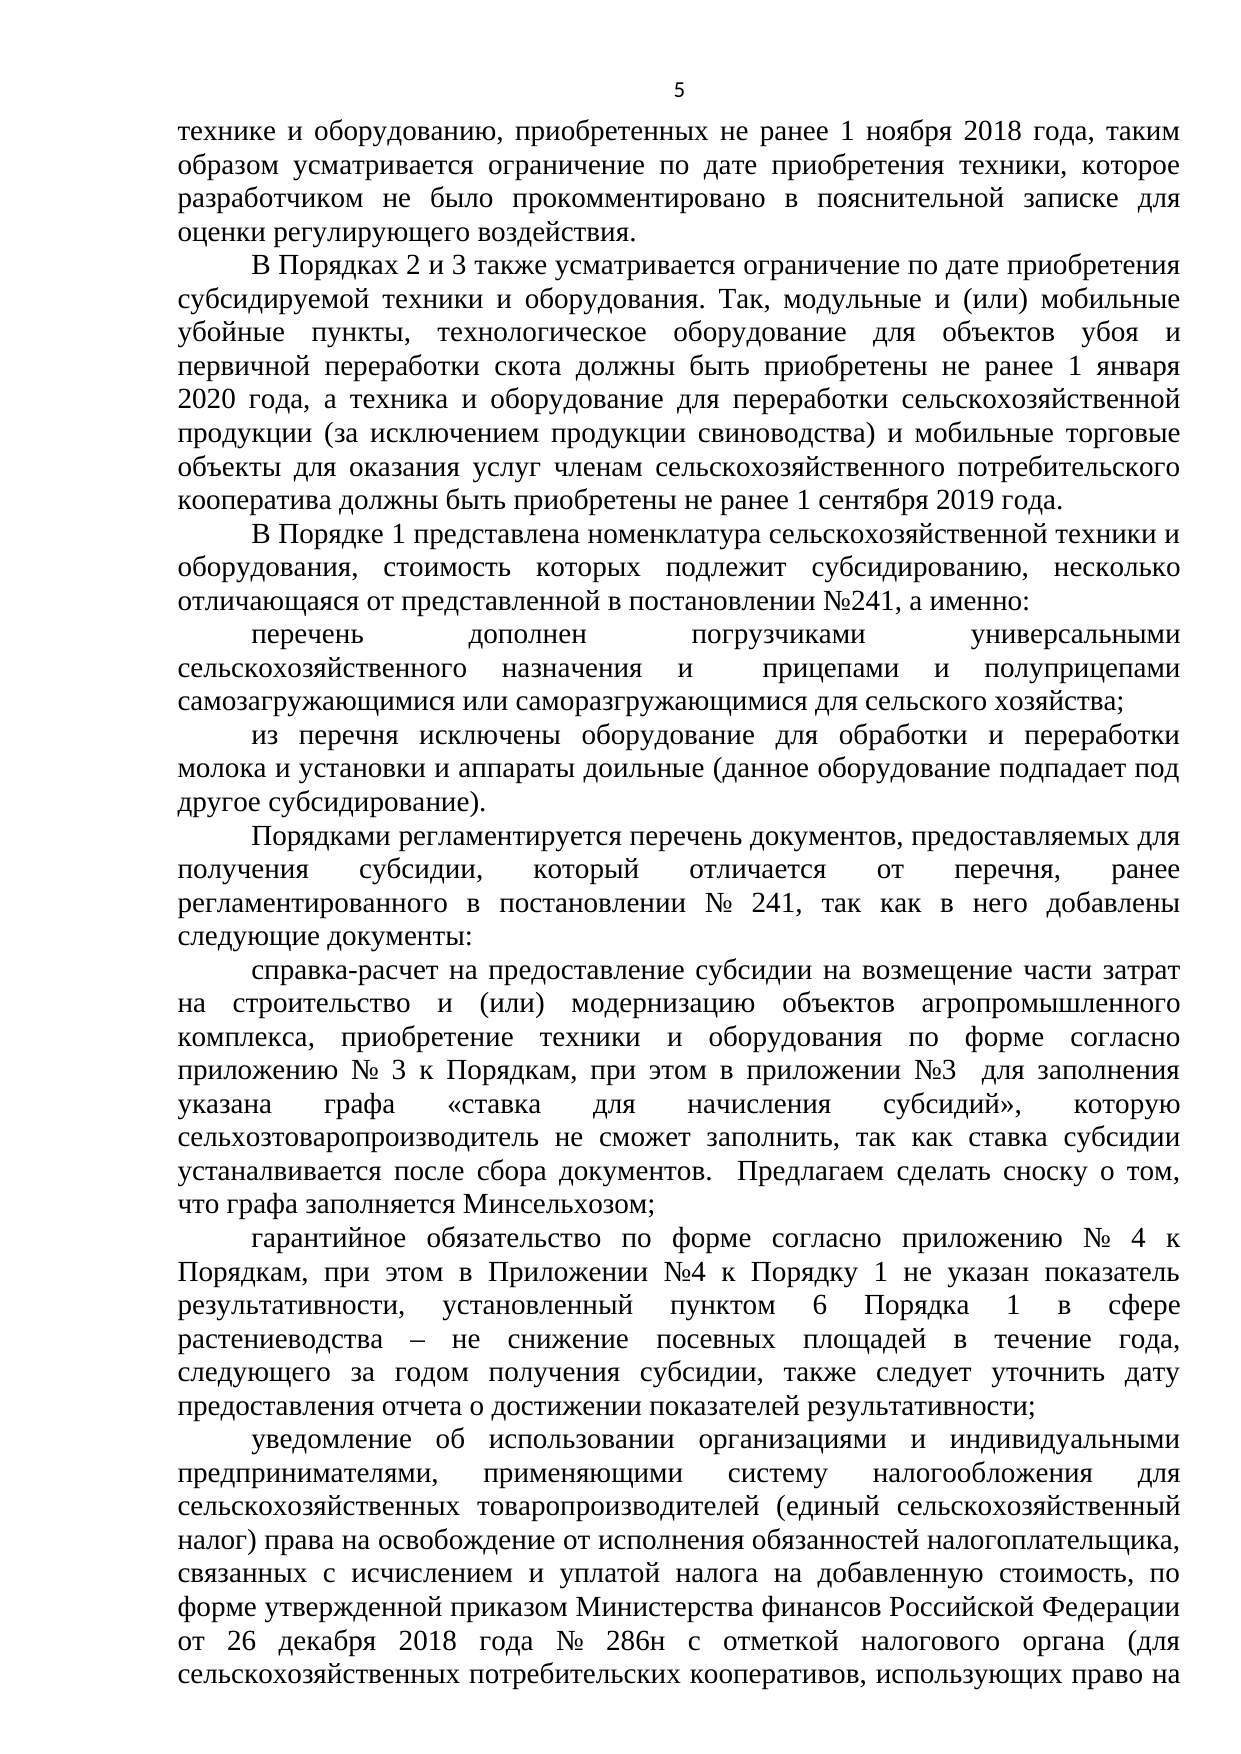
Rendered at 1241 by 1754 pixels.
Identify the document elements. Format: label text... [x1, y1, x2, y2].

text Порядками регламентируется перечень документов, предоставляемых для получения субсидии, который отличается от перечня, ранее регламентированного в постановлении № 241, так как в него добавлены следующие документы: [177, 818, 1181, 952]
text В Порядках 2 и 3 также усматривается ограничение по дате приобретения субсидируемой техники и оборудования. Так, модульные и (или) мобильные убойные пункты, технологическое оборудование для объектов убоя и первичной переработки скота должны быть приобретены не ранее 1 января 2020 года, а техника и оборудование для переработки сельскохозяйственной продукции (за исключением продукции свиноводства) и мобильные торговые объекты для оказания услуг членам сельскохозяйственного потребительского кооператива должны быть приобретены не ранее 1 сентября 2019 года. [177, 247, 1181, 516]
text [177, 113, 1181, 247]
text из перечня исключены оборудование для обработки и переработки молока и установки и аппараты доильные (данное оборудование подпадает под другое субсидирование). [177, 717, 1181, 818]
text гарантийное обязательство по форме согласно приложению № 4 к Порядкам, при этом в Приложении №4 к Порядку 1 не указан показатель результативности, установленный пунктом 6 Порядка 1 в сфере растениеводства – не снижение посевных площадей в течение года, следующего за годом получения субсидии, также следует уточнить дату предоставления отчета о достижении показателей результативности; [177, 1220, 1181, 1421]
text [177, 1421, 1181, 1690]
text перечень дополнен погрузчиками универсальными сельскохозяйственного назначения и прицепами и полуприцепами самозагружающимися или саморазгружающимися для сельского хозяйства; [177, 616, 1181, 717]
text В Порядке 1 представлена номенклатура сельскохозяйственной техники и оборудования, стоимость которых подлежит субсидированию, несколько отличающаяся от представленной в постановлении №241, а именно: [177, 516, 1181, 616]
text справка-расчет на предоставление субсидии на возмещение части затрат на строительство и (или) модернизацию объектов агропромышленного комплекса, приобретение техники и оборудования по форме согласно приложению № 3 к Порядкам, при этом в приложении №3 для заполнения указана графа «ставка для начисления субсидий», которую сельхозтоваропроизводитель не сможет заполнить, так как ставка субсидии устаналвивается после сбора документов. Предлагаем сделать сноску о том, что графа заполняется Минсельхозом; [177, 952, 1181, 1220]
